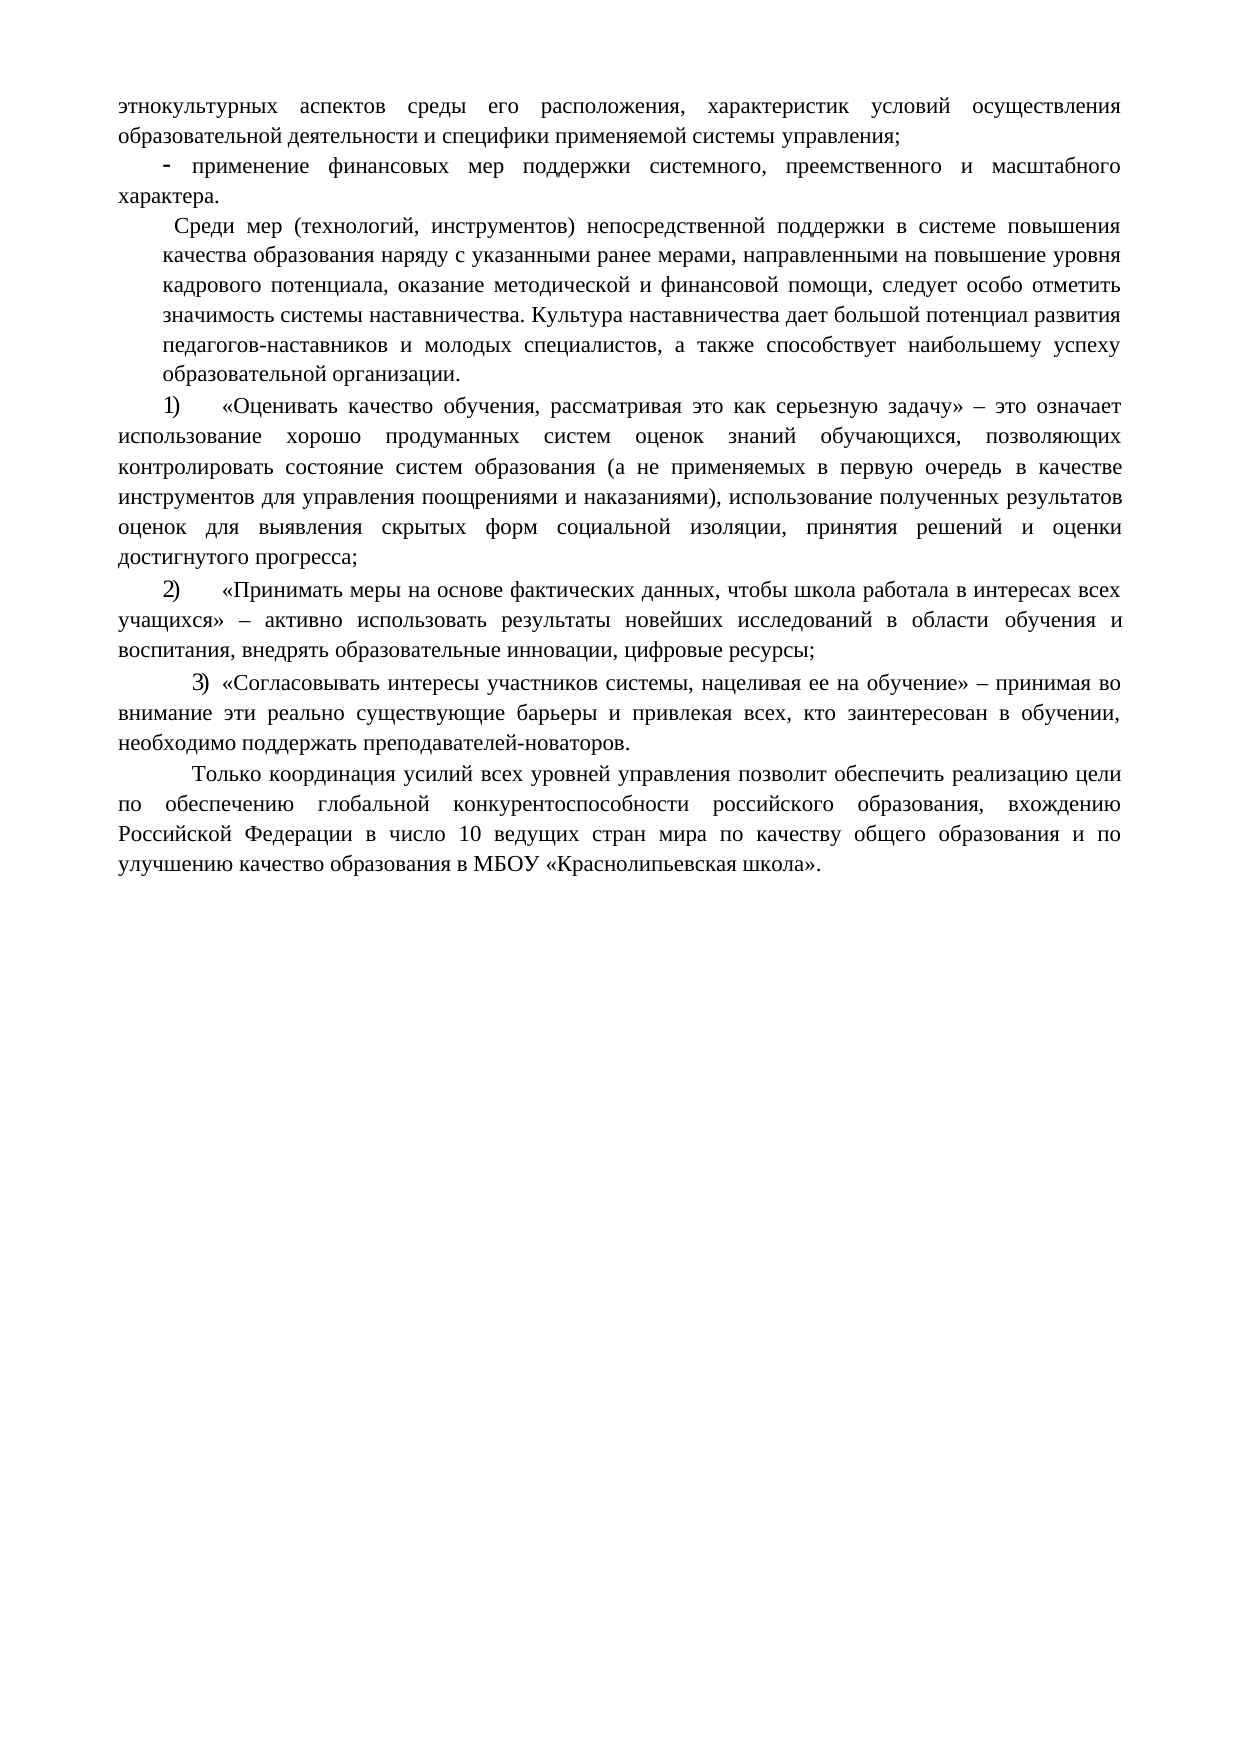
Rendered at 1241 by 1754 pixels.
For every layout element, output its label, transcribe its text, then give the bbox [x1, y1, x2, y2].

list применение финансовых мер поддержки системного, преемственного и масштабного характера. [118, 152, 1122, 208]
text Только координация усилий всех уровней управления позволит обеспечить реализацию цели по обеспечению глобальной конкурентоспособности российского образования, вхождению Российской Федерации в число 10 ведущих стран мира по качеству общего образования и по улучшению качество образования в МБОУ «Краснолипьевская школа». [118, 760, 1122, 877]
text Среди мер (технологий, инструментов) непосредственной поддержки в системе повышения качества образования наряду с указанными ранее мерами, направленными на повышение уровня кадрового потенциала, оказание методической и финансовой помощи, следует особо отметить значимость системы наставничества. Культура наставничества дает большой потенциал развития педагогов-наставников и молодых специалистов, а также способствует наибольшему успеху образовательной организации. [162, 212, 1122, 387]
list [118, 92, 1122, 148]
list «Оценивать качество обучения, рассматривая это как серьезную задачу» – это означает использование хорошо продуманных систем оценок знаний обучающихся, позволяющих контролировать состояние систем образования (а не применяемых в первую очередь в качестве инструментов для управления поощрениями и наказаниями), использование полученных результатов оценок для выявления скрытых форм социальной изоляции, принятия решений и оценки достигнутого прогресса; [118, 390, 1122, 570]
list «Согласовывать интересы участников системы, нацеливая ее на обучение» – принимая во внимание эти реально существующие барьеры и привлекая всех, кто заинтересован в обучении, необходимо поддержать преподавателей-новаторов. [118, 667, 1122, 756]
list «Принимать меры на основе фактических данных, чтобы школа работала в интересах всех учащихся» – активно использовать результаты новейших исследований в области обучения и воспитания, внедрять образовательные инновации, цифровые ресурсы; [118, 574, 1123, 663]
